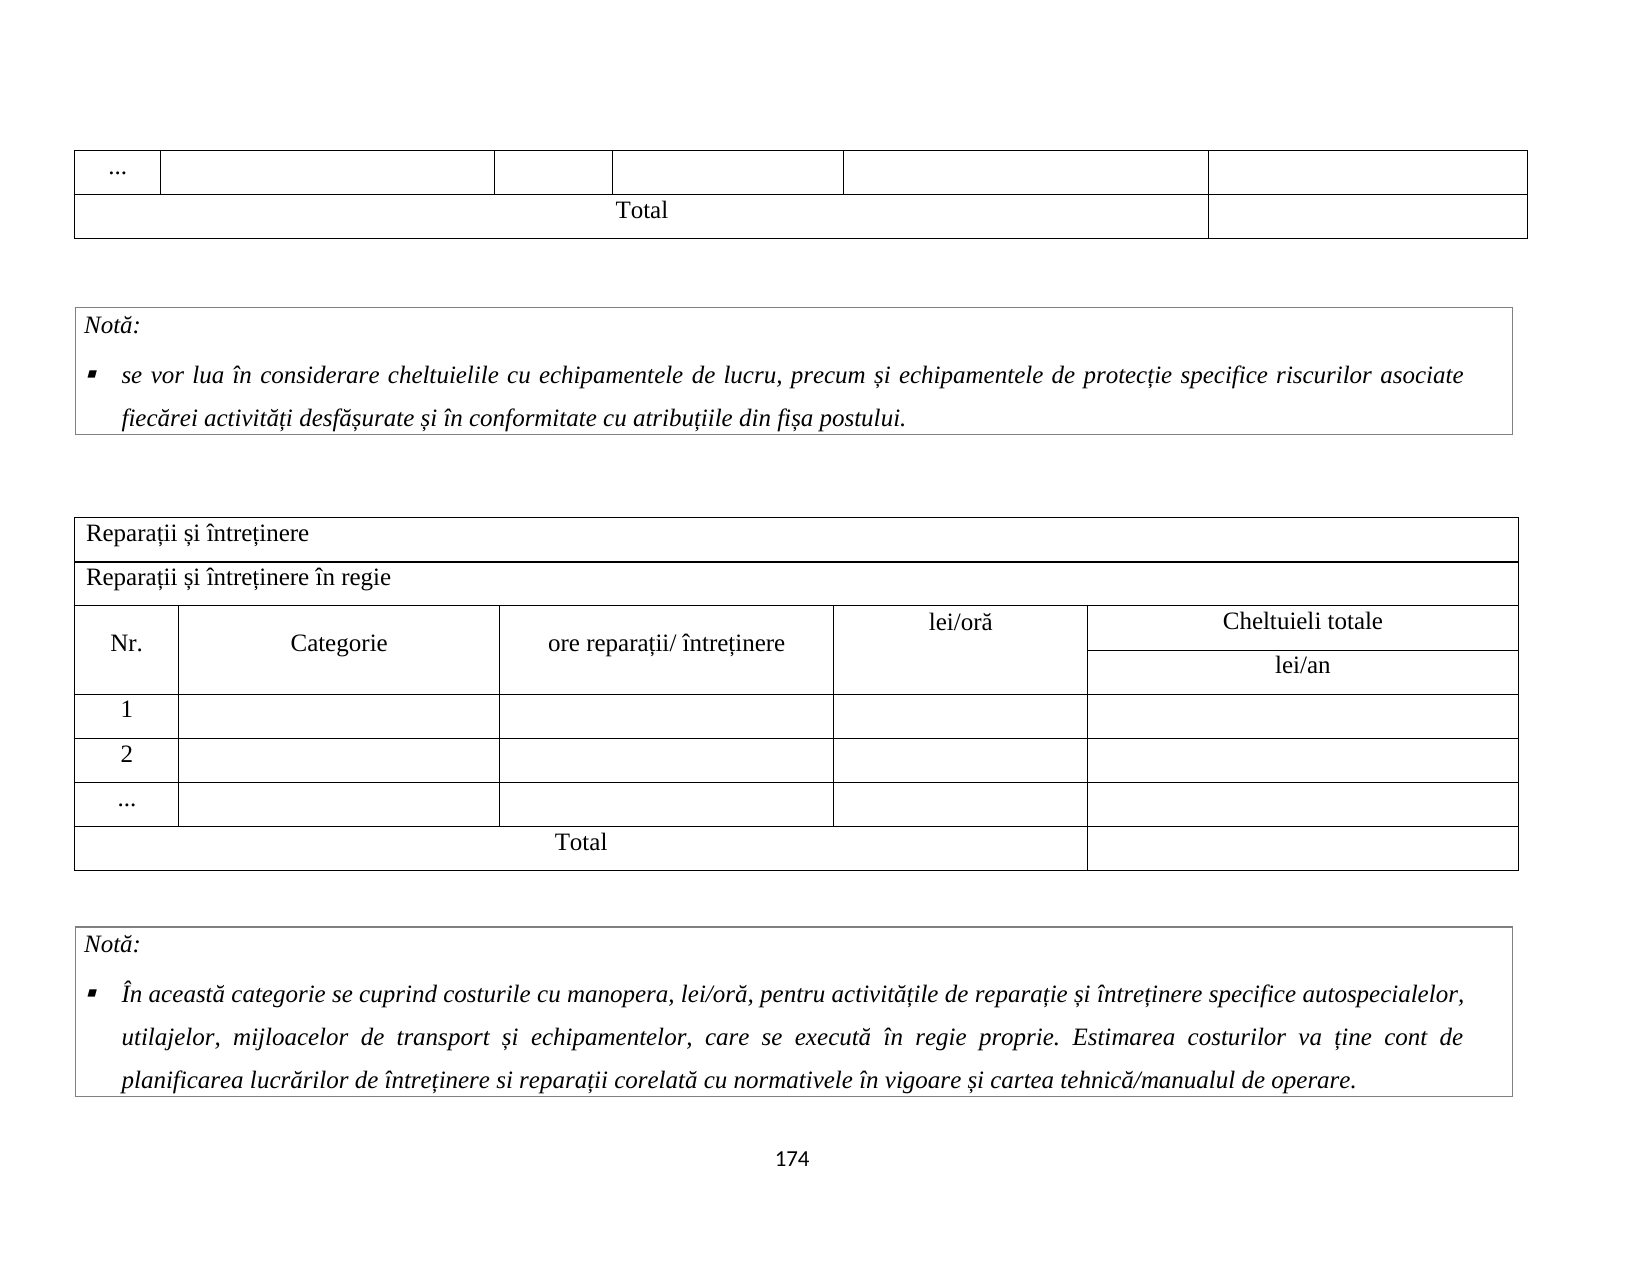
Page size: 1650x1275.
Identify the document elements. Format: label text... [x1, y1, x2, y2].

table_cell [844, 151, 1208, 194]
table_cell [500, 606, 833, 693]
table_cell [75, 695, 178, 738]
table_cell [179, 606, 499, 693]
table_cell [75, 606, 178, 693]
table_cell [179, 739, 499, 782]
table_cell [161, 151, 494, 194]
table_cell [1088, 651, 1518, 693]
list se vor lua în considerare cheltuielile cu echipamentele de lucru, precum și echipamentele de protecție specifice riscurilor asociate fiecărei activități desfășurate și în conformitate cu atribuțiile din fișa postului. [76, 357, 1512, 434]
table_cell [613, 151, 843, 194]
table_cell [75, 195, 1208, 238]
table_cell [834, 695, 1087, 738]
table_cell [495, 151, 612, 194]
text Notă: [76, 308, 1512, 339]
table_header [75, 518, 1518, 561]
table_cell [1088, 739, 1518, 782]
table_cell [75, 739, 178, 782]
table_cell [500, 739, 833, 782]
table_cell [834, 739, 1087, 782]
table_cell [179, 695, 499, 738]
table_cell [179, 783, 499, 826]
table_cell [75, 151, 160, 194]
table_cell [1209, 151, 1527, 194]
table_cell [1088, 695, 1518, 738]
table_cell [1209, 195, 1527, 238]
list În această categorie se cuprind costurile cu manopera, lei/oră, pentru activitățile de reparație și întreținere specifice autospecialelor, utilajelor, mijloacelor de transport și echipamentelor, care se execută în regie proprie. Estimarea costurilor va ține cont de planificarea lucrărilor de întreținere si reparații corelată cu normativele în vigoare și cartea tehnică/manualul de operare. [76, 976, 1512, 1096]
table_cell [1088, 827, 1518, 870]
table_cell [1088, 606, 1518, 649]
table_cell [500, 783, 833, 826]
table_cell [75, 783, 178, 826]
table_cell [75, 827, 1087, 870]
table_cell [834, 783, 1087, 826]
text Notă: [76, 928, 1512, 958]
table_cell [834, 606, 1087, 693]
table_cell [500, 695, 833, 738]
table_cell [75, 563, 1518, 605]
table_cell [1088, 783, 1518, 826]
